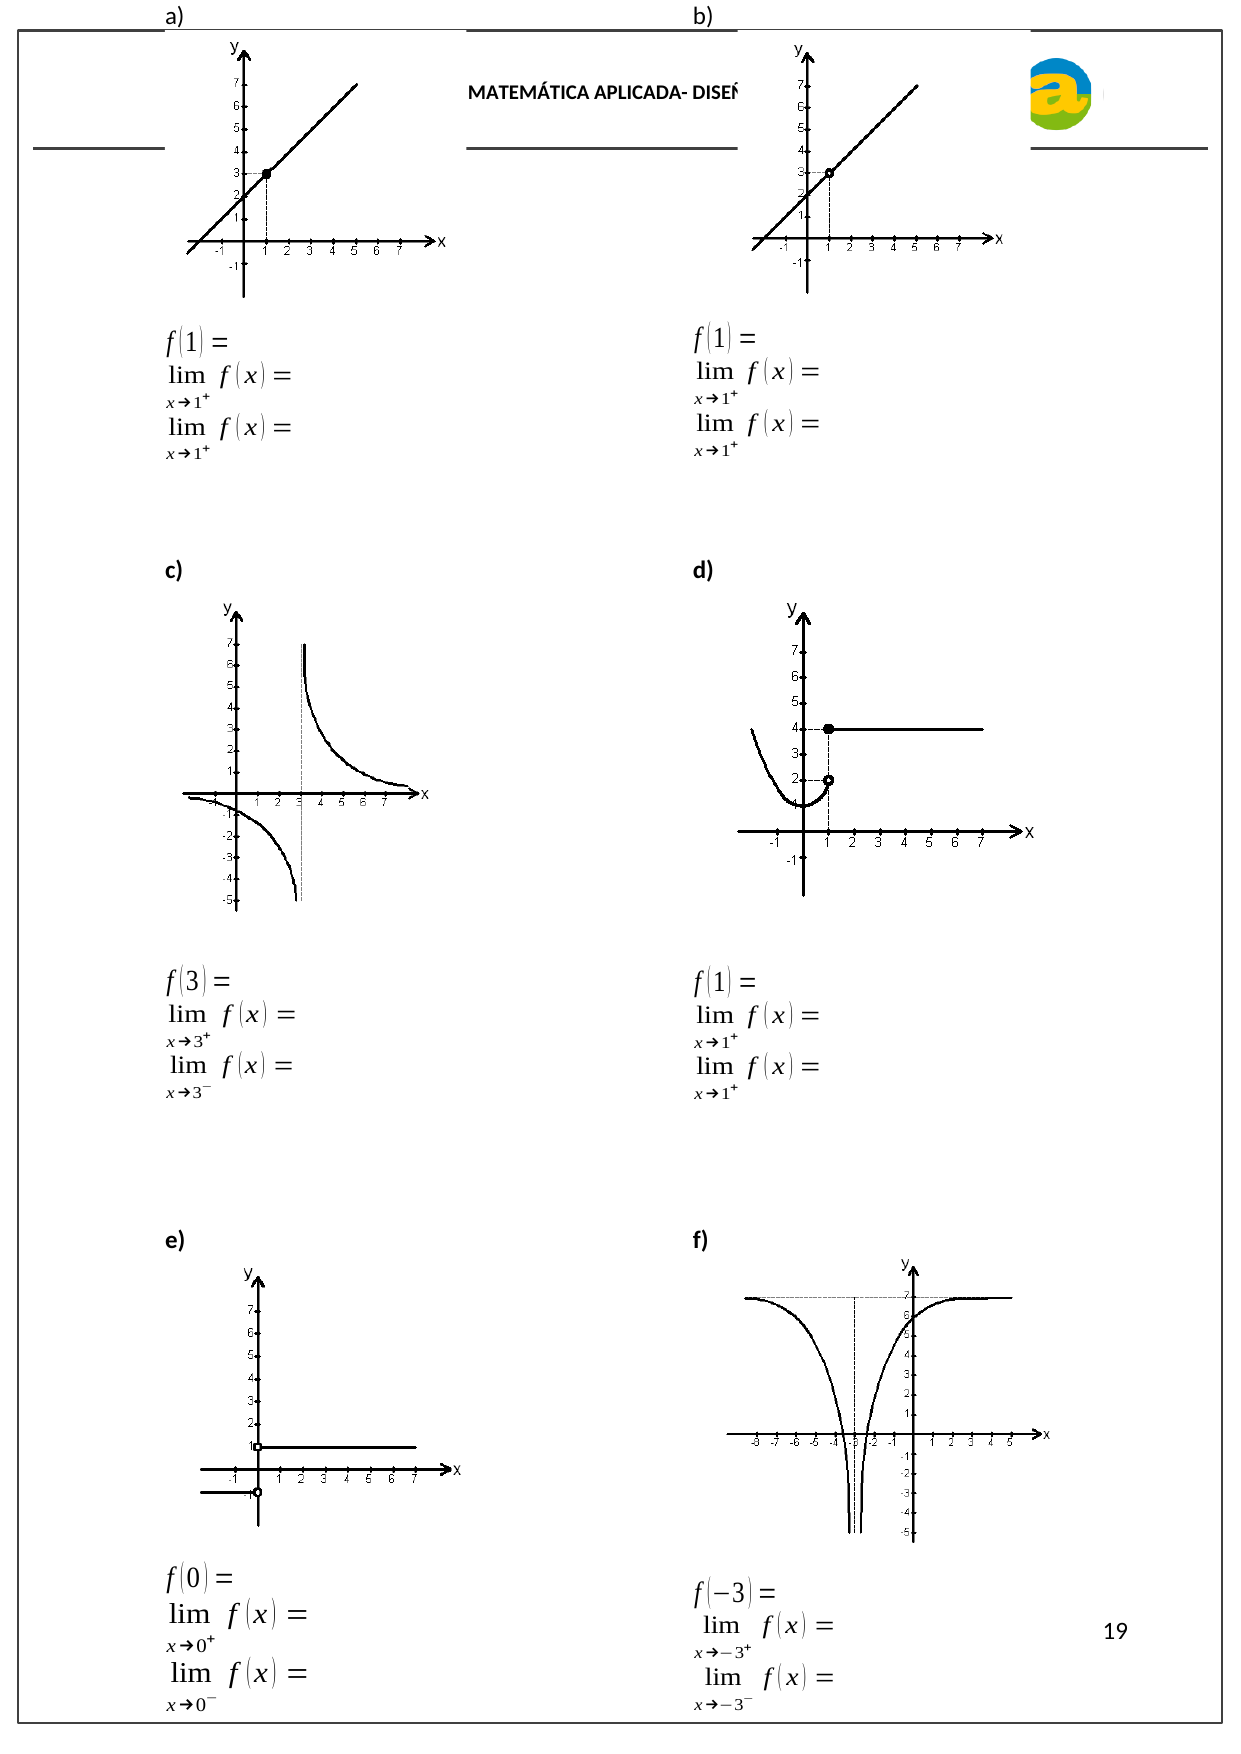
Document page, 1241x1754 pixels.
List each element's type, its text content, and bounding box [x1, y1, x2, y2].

table_cell d) [681, 555, 1087, 1224]
table_cell e) g) [154, 1224, 681, 1754]
table_cell c) [154, 555, 681, 1224]
table_cell f) h) [681, 1224, 1087, 1754]
picture [164, 585, 446, 933]
picture [708, 1254, 1061, 1544]
picture [725, 585, 1049, 903]
picture [737, 30, 1031, 321]
picture [164, 30, 467, 324]
picture [179, 1254, 470, 1530]
picture [1087, 95, 1091, 112]
table_header b) [681, 0, 1087, 555]
table_header a) [154, 0, 681, 555]
